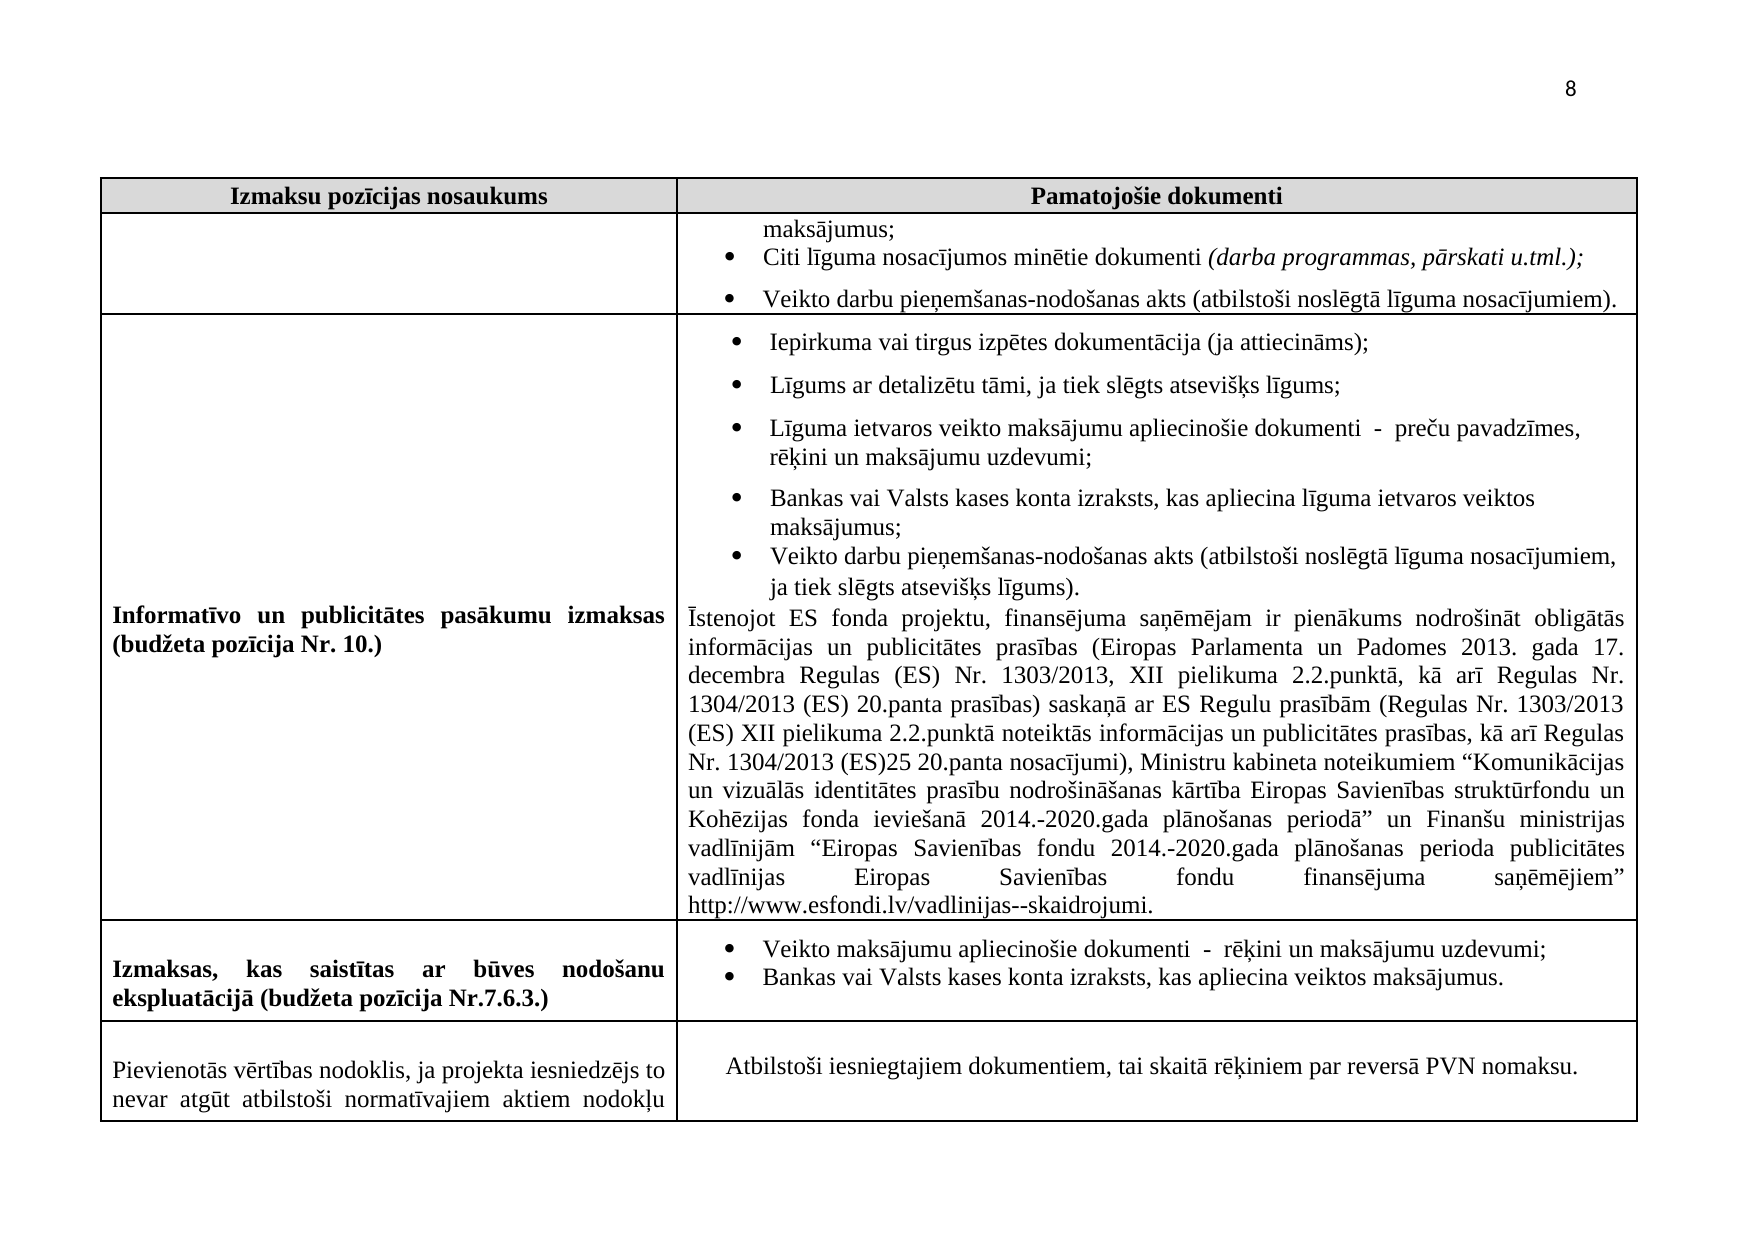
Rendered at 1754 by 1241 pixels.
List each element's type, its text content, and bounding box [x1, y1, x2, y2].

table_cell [102, 214, 676, 312]
table_cell Izmaksas, kas saistītas ar būves nodošanu ekspluatācijā (budžeta pozīcija Nr.7.6.3.) [102, 921, 676, 1020]
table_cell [102, 1022, 676, 1120]
table_header Pamatojošie dokumenti [678, 179, 1636, 212]
table_header Izmaksu pozīcijas nosaukums [102, 179, 676, 212]
table_cell Iepirkuma vai tirgus izpētes dokumentācija (ja attiecināms); Līgums ar detalizētu tāmi, ja tiek slēgts atsevišķs līgums; Līguma ietvaros veikto maksājumu apliecinošie dokumenti - preču pavadzīmes, rēķini un maksājumu uzdevumi; Bankas vai Valsts kases konta izraksts, kas apliecina līguma ietvaros veiktos maksājumus; Veikto darbu pieņemšanas-nodošanas akts (atbilstoši noslēgtā līguma nosacījumiem, ja tiek slēgts atsevišķs līgums). Īstenojot ES fonda projektu, finansējuma saņēmējam ir pienākums nodrošināt obligātās informācijas un publicitātes prasības (Eiropas Parlamenta un Padomes 2013. gada 17. decembra Regulas (ES) Nr. 1303/2013, XII pielikuma 2.2.punktā, kā arī Regulas Nr. 1304/2013 (ES) 20.panta prasības) saskaņā ar ES Regulu prasībām (Regulas Nr. 1303/2013 (ES) XII pielikuma 2.2.punktā noteiktās informācijas un publicitātes prasības, kā arī Regulas Nr. 1304/2013 (ES)25 20.panta nosacījumi), Ministru kabineta noteikumiem “Komunikācijas un vizuālās identitātes prasību nodrošināšanas kārtība Eiropas Savienības struktūrfondu un Kohēzijas fonda ieviešanā 2014.-2020.gada plānošanas periodā” un Finanšu ministrijas vadlīnijām “Eiropas Savienības fondu 2014.-2020.gada plānošanas perioda publicitātes vadlīnijas Eiropas Savienības fondu finansējuma saņēmējiem” http://www.esfondi.lv/vadlinijas--skaidrojumi. [678, 315, 1636, 919]
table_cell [678, 214, 1636, 312]
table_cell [678, 1022, 1636, 1120]
table_cell Veikto maksājumu apliecinošie dokumenti - rēķini un maksājumu uzdevumi; Bankas vai Valsts kases konta izraksts, kas apliecina veiktos maksājumus. [678, 921, 1636, 1020]
table_cell Informatīvo un publicitātes pasākumu izmaksas (budžeta pozīcija Nr. 10.) [102, 315, 676, 919]
